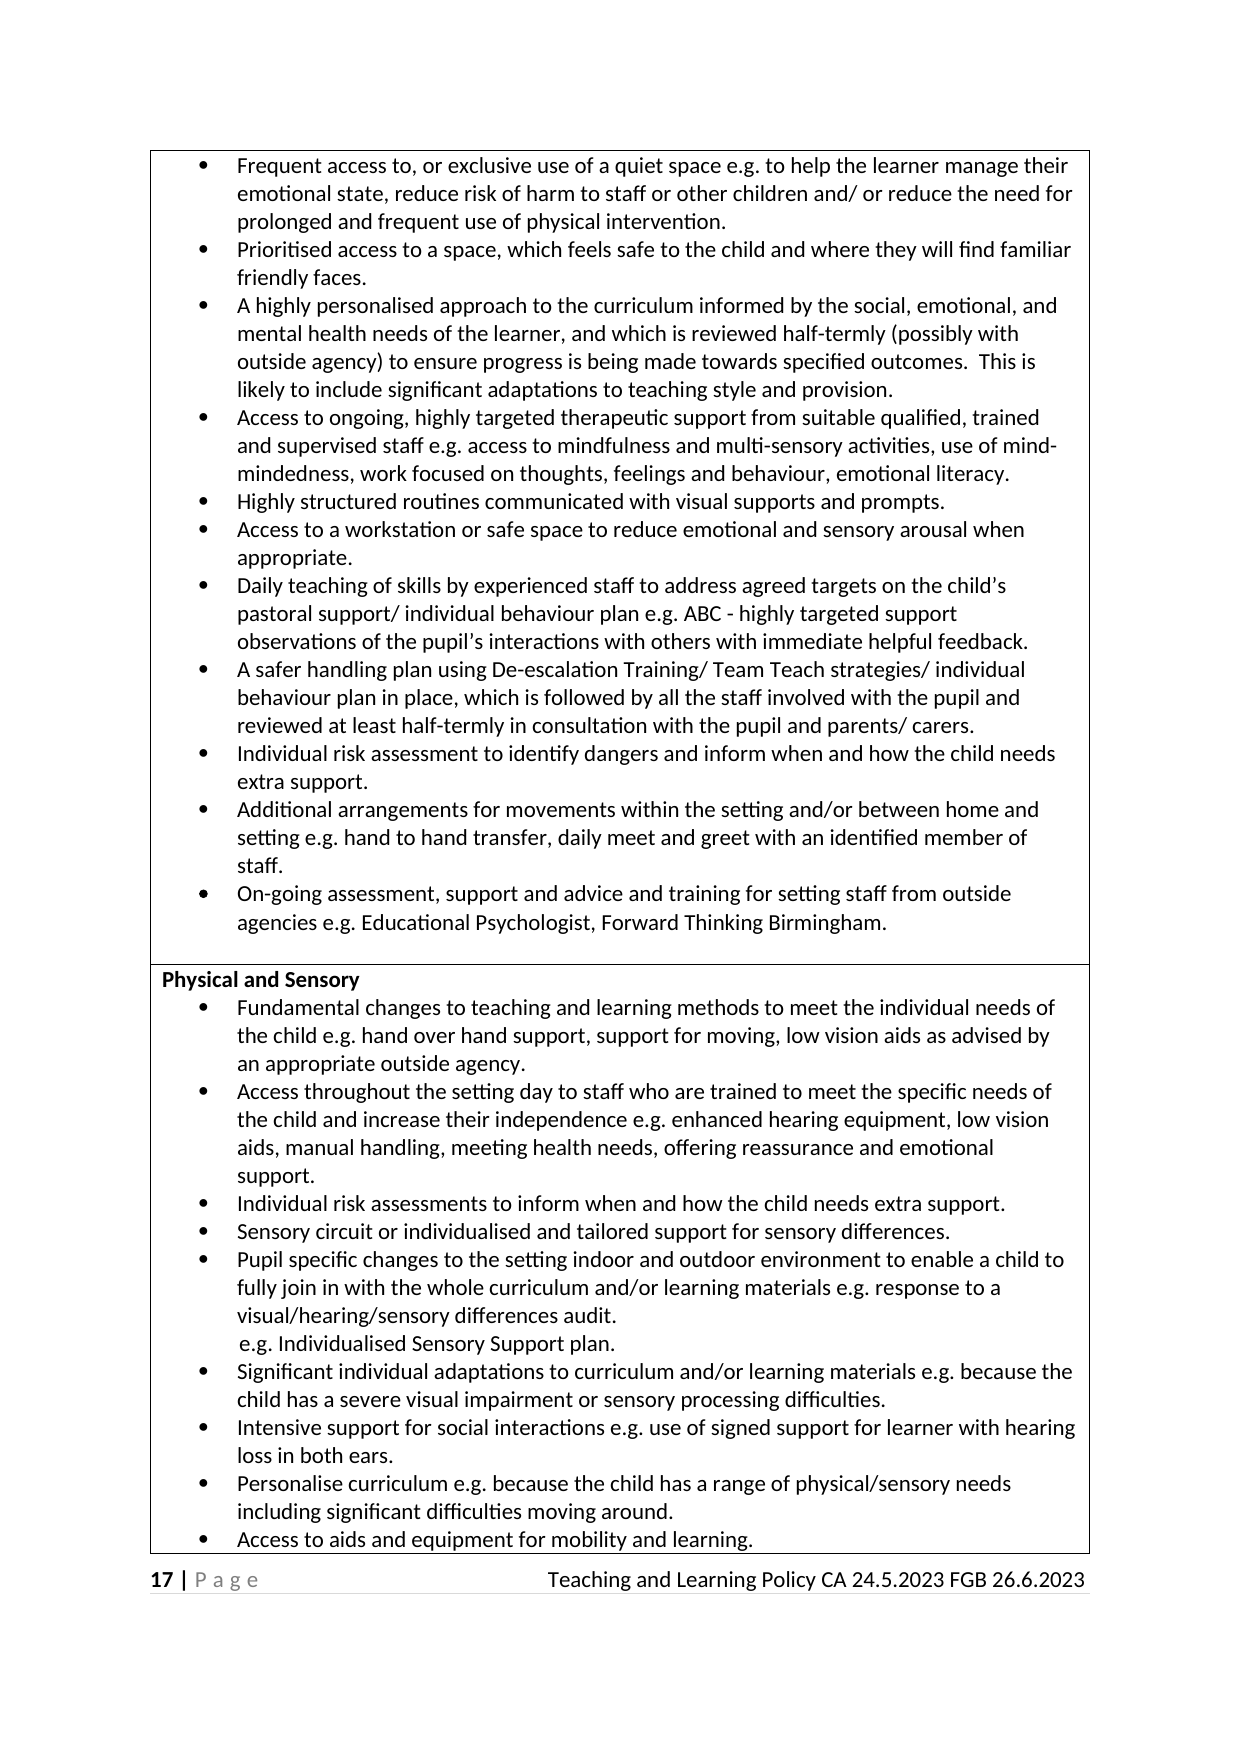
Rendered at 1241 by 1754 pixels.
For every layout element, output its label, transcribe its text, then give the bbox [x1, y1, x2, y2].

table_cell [151, 965, 1089, 1553]
